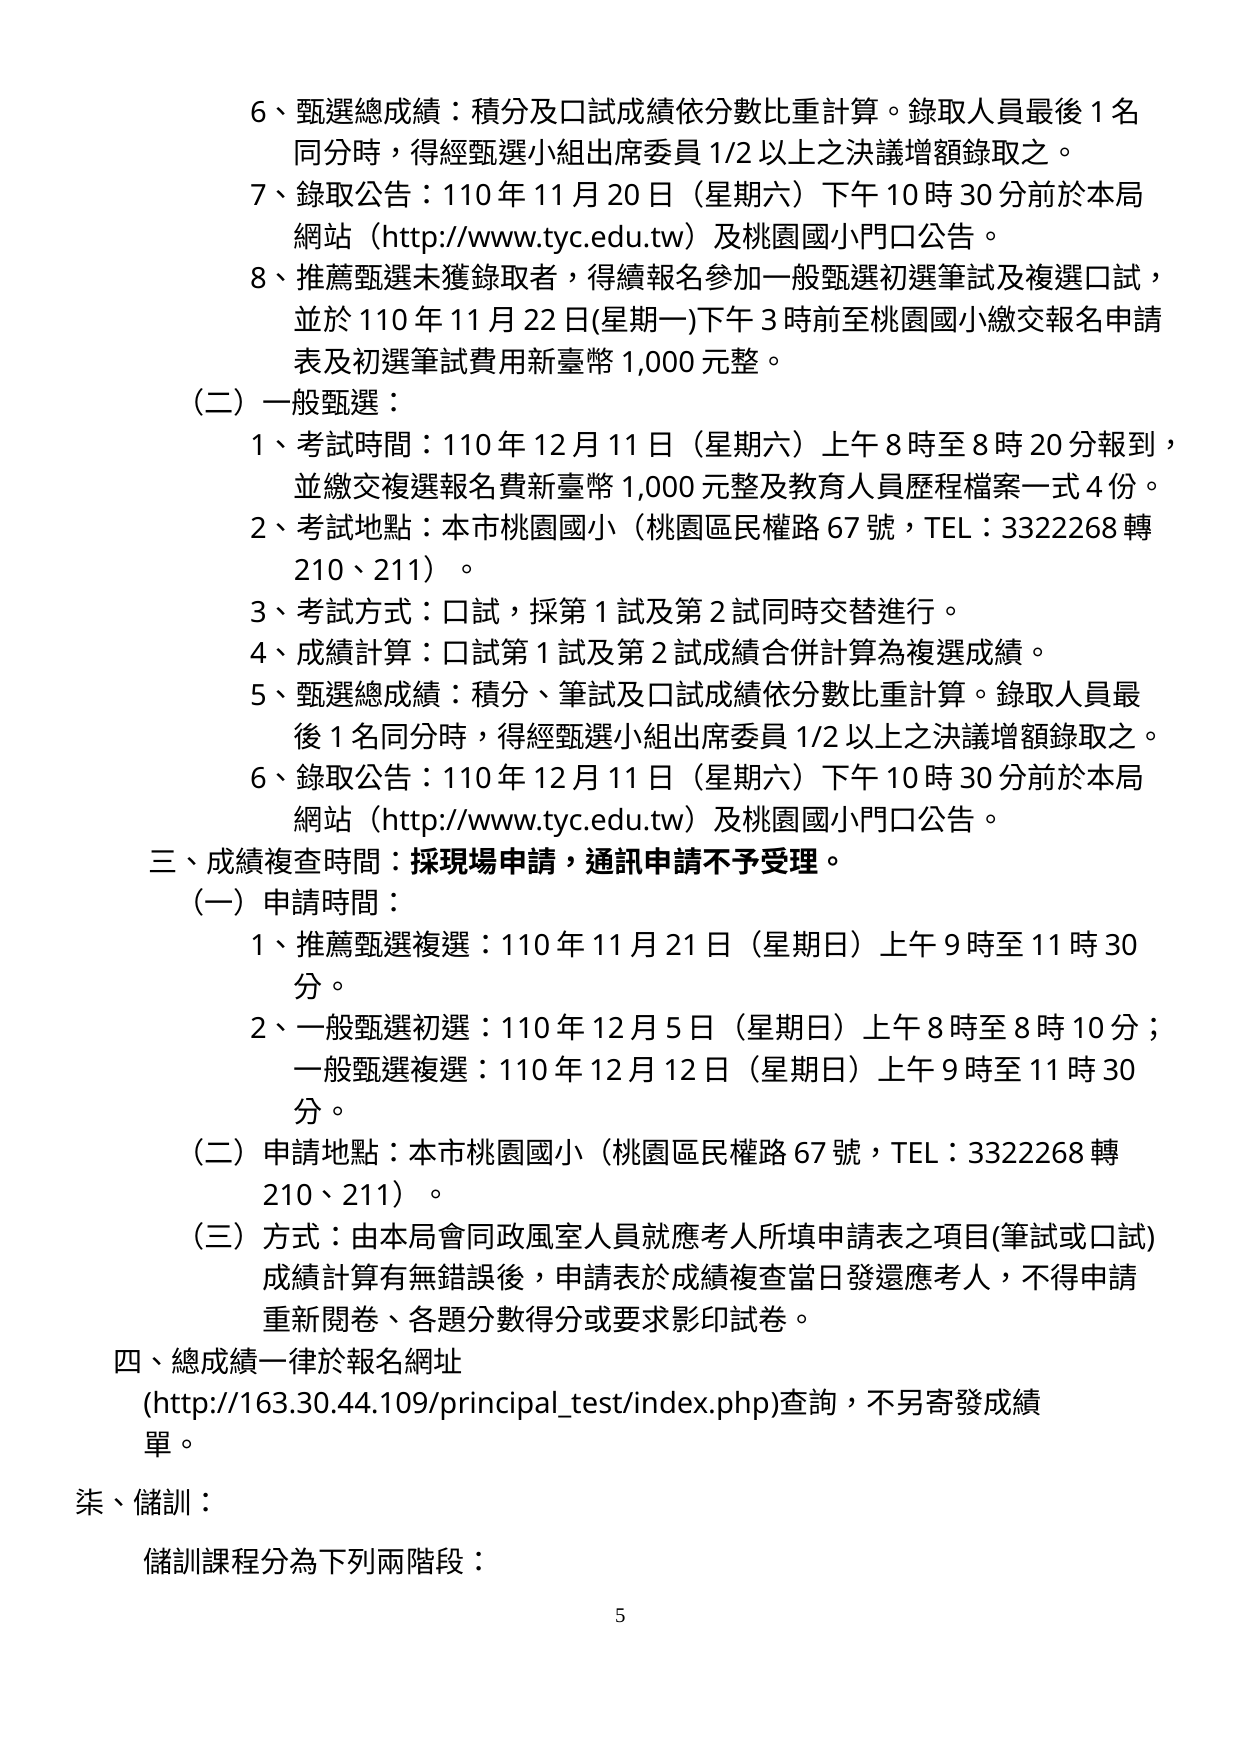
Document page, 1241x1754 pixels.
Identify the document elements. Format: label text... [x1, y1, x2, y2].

text 儲訓課程分為下列兩階段： [75, 1539, 1165, 1580]
text 1、推薦甄選複選：110年11月21日（星期日）上午9時至11時30分。 [250, 922, 1165, 1005]
text 四、總成績一律於報名網址 [75, 1339, 1165, 1380]
text 5、甄選總成績：積分、筆試及口試成績依分數比重計算。錄取人員最後1名同分時，得經甄選小組出席委員1/2以上之決議增額錄取之。 [250, 672, 1165, 755]
text 7、錄取公告：110年11月20日（星期六）下午10時30分前於本局網站（http://www.tyc.edu.tw）及桃園國小門口公告。 [250, 172, 1165, 255]
text 4、成績計算：口試第1試及第2試成績合併計算為複選成績。 [250, 630, 1165, 672]
text （二）申請地點：本市桃園國小（桃園區民權路67號，TEL：3322268轉210、211）。 [175, 1130, 1165, 1214]
text 2、考試地點：本市桃園國小（桃園區民權路67號，TEL：3322268轉210、211）。 [250, 505, 1165, 589]
text 8、推薦甄選未獲錄取者，得續報名參加一般甄選初選筆試及複選口試，並於110年11月22日(星期一)下午3時前至桃園國小繳交報名申請表及初選筆試費用新臺幣1,000元整。 [250, 255, 1165, 380]
text （三）方式：由本局會同政風室人員就應考人所填申請表之項目(筆試或口試)成績計算有無錯誤後，申請表於成績複查當日發還應考人，不得申請重新閱卷、各題分數得分或要求影印試卷。 [175, 1214, 1165, 1339]
text 三、成績複查時間：採現場申請，通訊申請不予受理。 [75, 839, 1165, 880]
text 1、考試時間：110年12月11日（星期六）上午8時至8時20分報到，並繳交複選報名費新臺幣1,000元整及教育人員歷程檔案一式4份。 [250, 422, 1165, 505]
text 3、考試方式：口試，採第1試及第2試同時交替進行。 [250, 589, 1165, 630]
text （一）申請時間： [175, 880, 1165, 922]
text (http://163.30.44.109/principal_test/index.php)查詢，不另寄發成績 [75, 1380, 1165, 1422]
text 6、甄選總成績：積分及口試成績依分數比重計算。錄取人員最後1名同分時，得經甄選小組出席委員1/2以上之決議增額錄取之。 [250, 89, 1165, 172]
text 柒、儲訓： [75, 1464, 1165, 1539]
text 2、一般甄選初選：110年12月5日（星期日）上午8時至8時10分；一般甄選複選：110年12月12日（星期日）上午9時至11時30分。 [250, 1005, 1165, 1130]
text 6、錄取公告：110年12月11日（星期六）下午10時30分前於本局網站（http://www.tyc.edu.tw）及桃園國小門口公告。 [250, 755, 1165, 839]
text 單。 [75, 1422, 1165, 1464]
text （二）一般甄選： [175, 380, 1165, 422]
